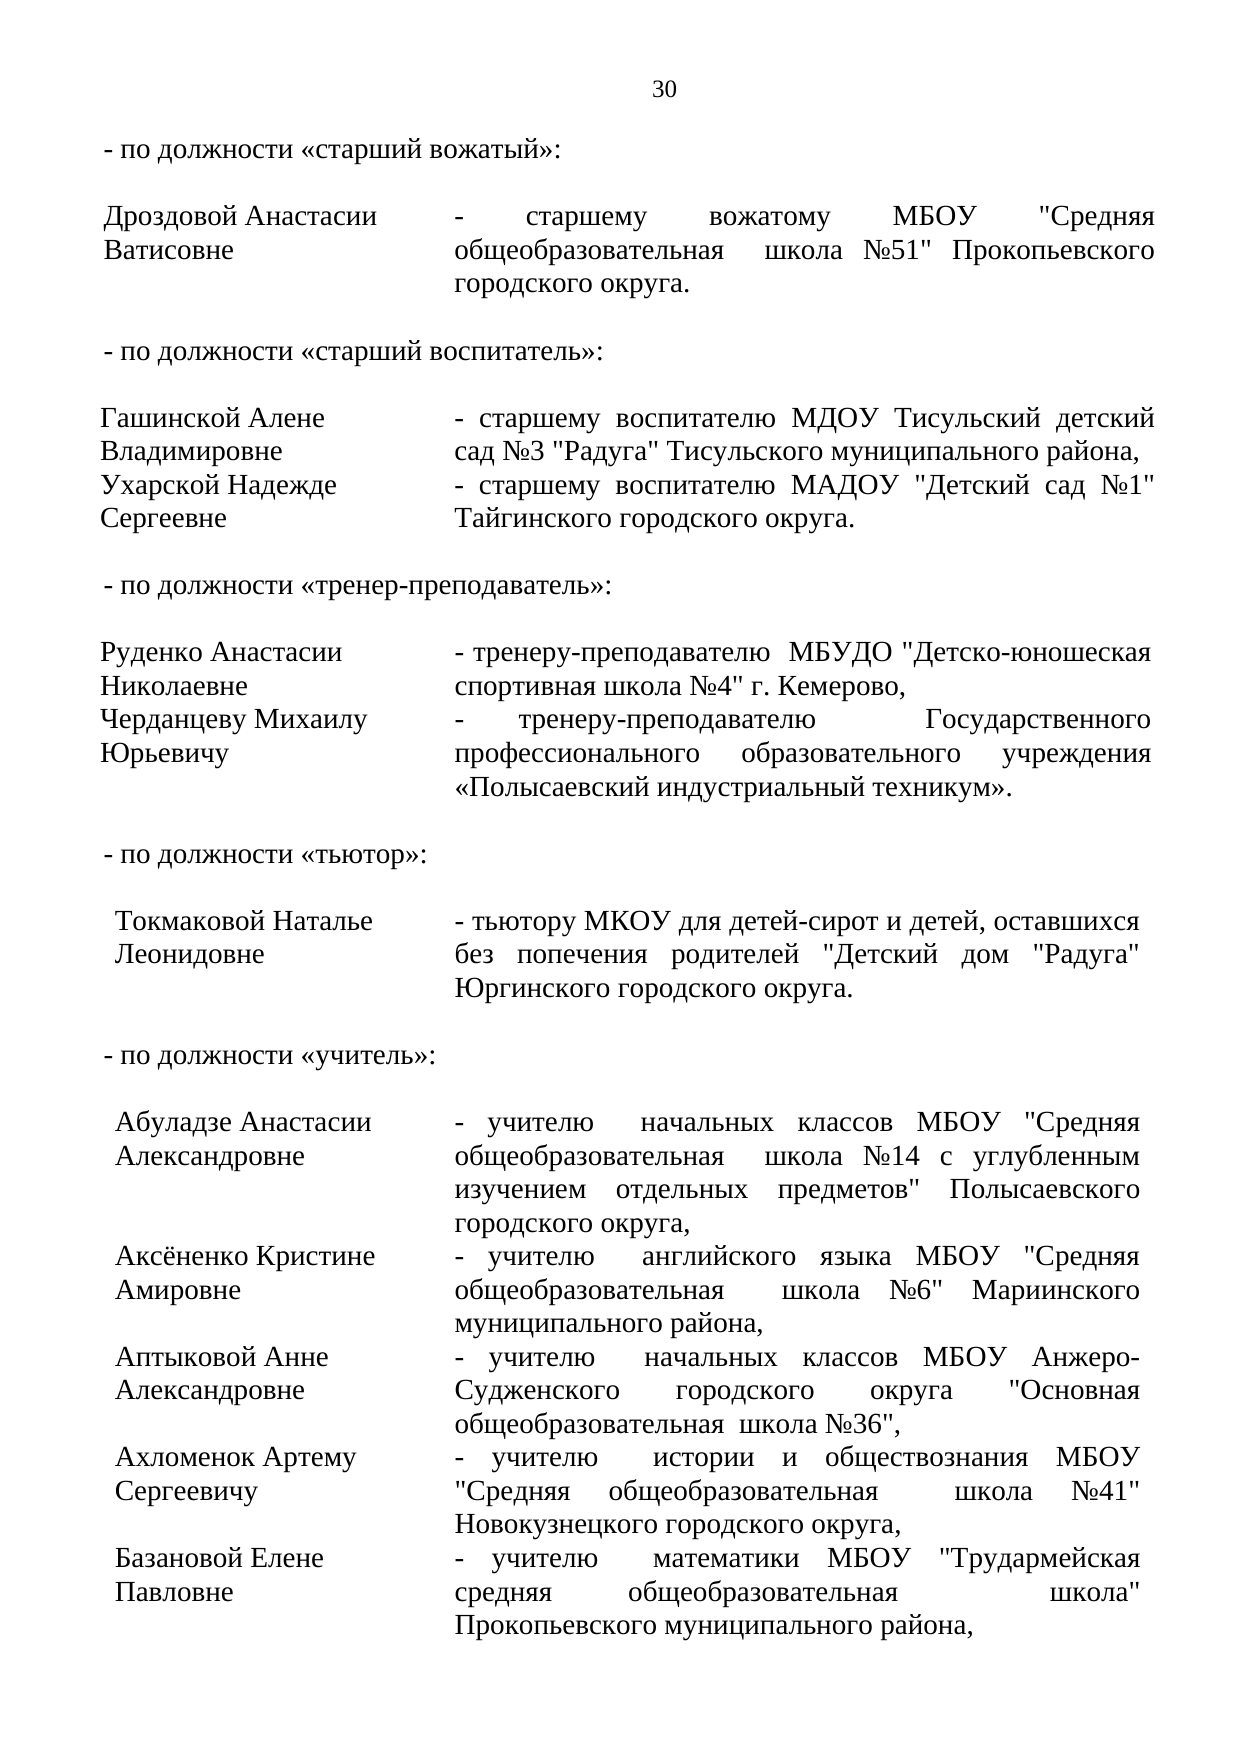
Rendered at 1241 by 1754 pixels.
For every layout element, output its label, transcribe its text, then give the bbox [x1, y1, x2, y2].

text - по должности «учитель»: [103, 1037, 1167, 1071]
table_cell Базановой Елене Павловне [103, 1540, 443, 1641]
table_cell Ухарской Надежде Сергеевне [89, 467, 443, 534]
text - по должности «тьютор»: [103, 836, 1167, 869]
table_cell - старшему воспитателю МАДОУ "Детский сад №1" Тайгинского городского округа. [443, 467, 1167, 534]
table_header - старшему вожатому МБОУ "Средняя общеобразовательная школа №51" Прокопьевского городского округа. [443, 199, 1167, 299]
table_cell Аптыковой Анне Александровне [103, 1339, 443, 1439]
table_header Токмаковой Наталье Леонидовне [103, 903, 443, 1003]
table_header - учителю начальных классов МБОУ "Средняя общеобразовательная школа №14 с углубленным изучением отдельных предметов" Полысаевского городского округа, [443, 1104, 1152, 1238]
table_cell Черданцеву Михаилу Юрьевичу [89, 702, 443, 802]
table_header Дроздовой Анастасии Ватисовне [92, 199, 443, 299]
text - по должности «тренер-преподаватель»: [103, 567, 1167, 601]
table_cell - учителю математики МБОУ "Трудармейская средняя общеобразовательная школа" Прокопьевского муниципального района, [443, 1540, 1152, 1641]
table_cell Аксёненко Кристине Амировне [103, 1238, 443, 1339]
text - по должности «старший воспитатель»: [103, 333, 1167, 366]
table_header - тьютору МКОУ для детей-сирот и детей, оставшихся без попечения родителей "Детский дом "Радуга" Юргинского городского округа. [443, 903, 1152, 1003]
table_header - старшему воспитателю МДОУ Тисульский детский сад №3 "Радуга" Тисульского муниципального района, [443, 400, 1167, 467]
table_cell - учителю истории и обществознания МБОУ "Средняя общеобразовательная школа №41" Новокузнецкого городского округа, [443, 1440, 1152, 1540]
table_header Абуладзе Анастасии Александровне [103, 1104, 443, 1238]
table_header Гашинской Алене Владимировне [89, 400, 443, 467]
table_cell - учителю английского языка МБОУ "Средняя общеобразовательная школа №6" Мариинского муниципального района, [443, 1238, 1152, 1339]
table_cell Ахломенок Артему Сергеевичу [103, 1440, 443, 1540]
table_cell - тренеру-преподавателю Государственного профессионального образовательного учреждения «Полысаевский индустриальный техникум». [443, 702, 1163, 802]
text - по должности «старший вожатый»: [103, 131, 1167, 165]
table_cell - учителю начальных классов МБОУ Анжеро-Судженского городского округа "Основная общеобразовательная школа №36", [443, 1339, 1152, 1439]
table_header - тренеру-преподавателю МБУДО "Детско-юношеская спортивная школа №4" г. Кемерово, [443, 635, 1163, 702]
table_header Руденко Анастасии Николаевне [89, 635, 443, 702]
